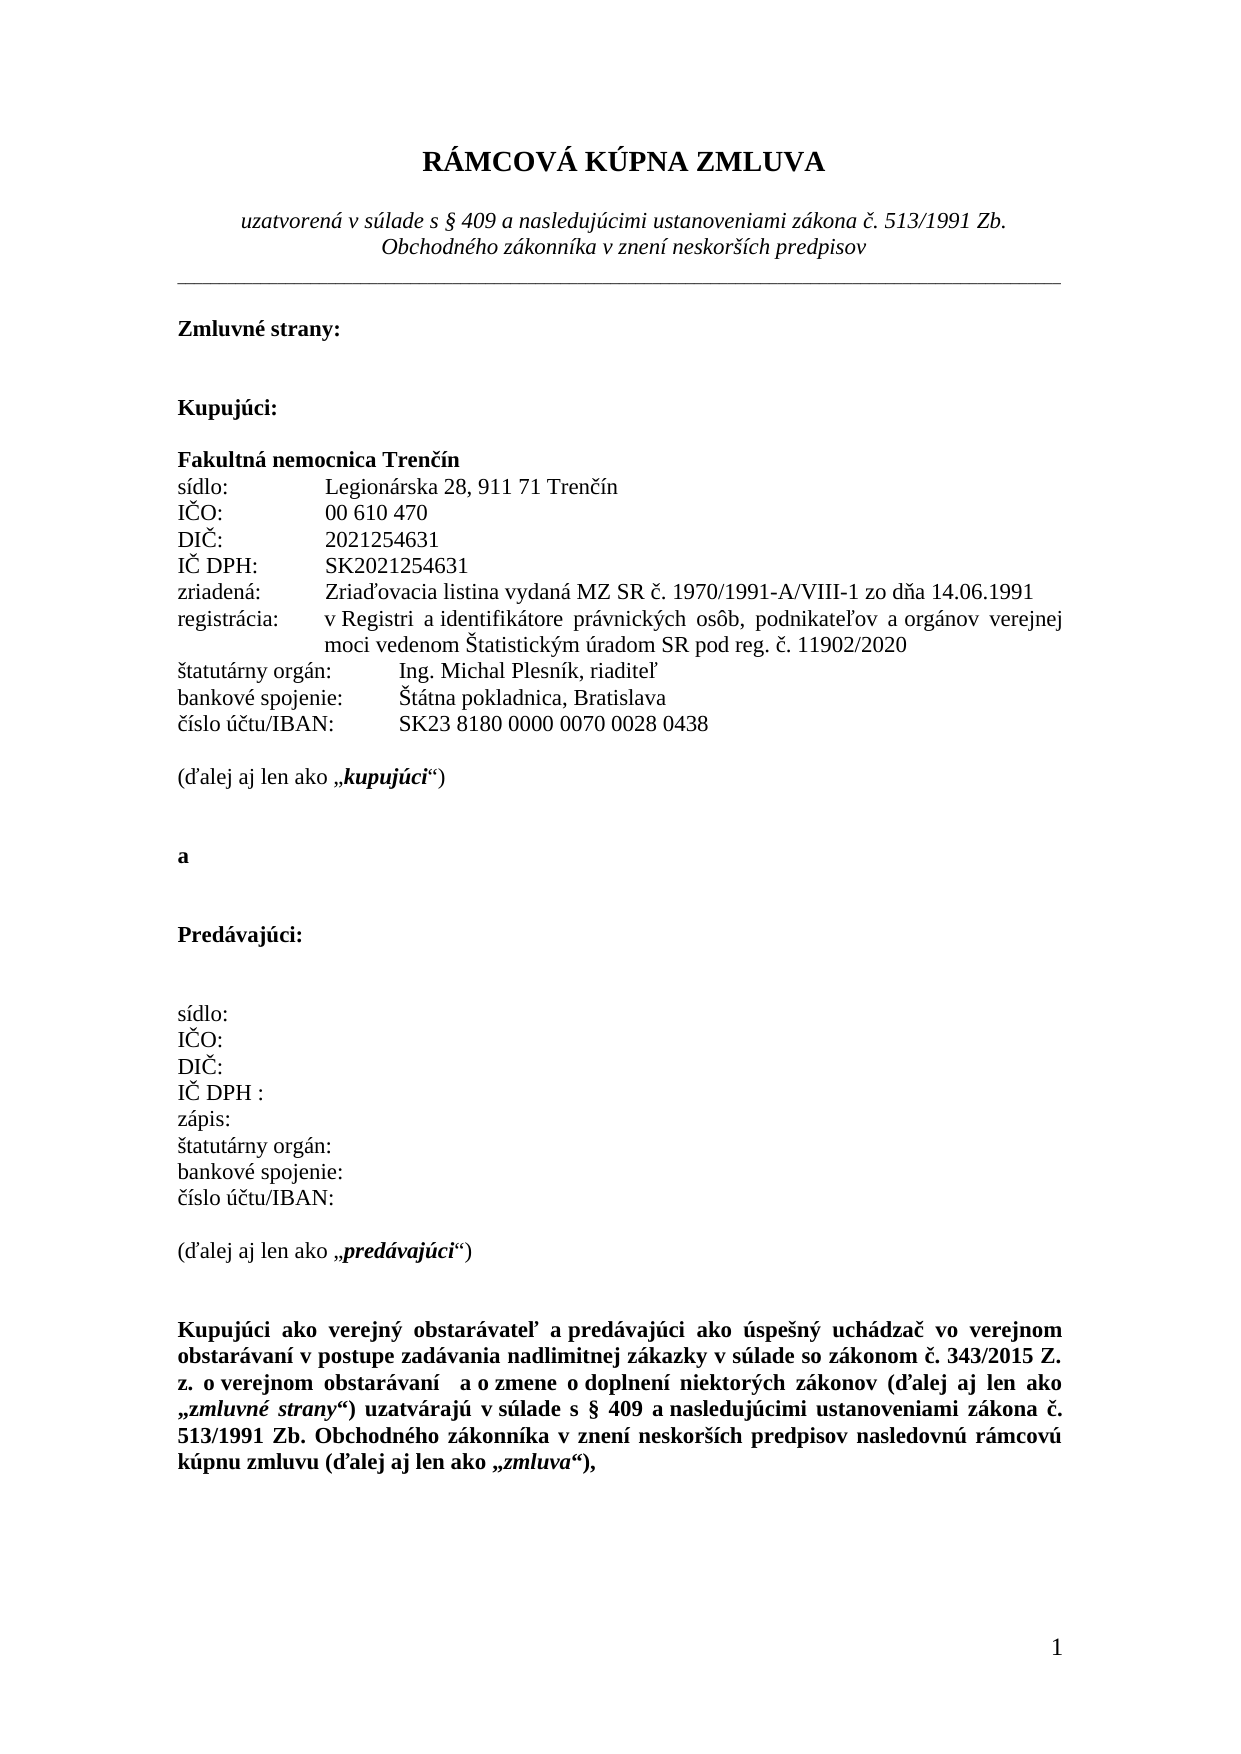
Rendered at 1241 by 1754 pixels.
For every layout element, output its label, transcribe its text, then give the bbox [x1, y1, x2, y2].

text (ďalej aj len ako „kupujúci“) [177, 763, 1063, 789]
text a [177, 842, 1063, 868]
text __________________________________________________________________________________________________________ [177, 267, 1063, 286]
table_header Rámcová kúpna zmluva uzatvorená v súlade s § 409 a nasledujúcimi ustanoveniami zákona č. 513/1991 Zb. Obchodného zákonníka v znení neskorších predpisov [177, 118, 1070, 267]
text Kupujúci ako verejný obstarávateľ a predávajúci ako úspešný uchádzač vo verejnom obstarávaní v postupe zadávania nadlimitnej zákazky v súlade so zákonom č. 343/2015 Z. z. o verejnom obstarávaní a o zmene o doplnení niektorých zákonov (ďalej aj len ako „zmluvné strany“) uzatvárajú v súlade s § 409 a nasledujúcimi ustanoveniami zákona č. 513/1991 Zb. Obchodného zákonníka v znení neskorších predpisov nasledovnú rámcovú kúpnu zmluvu (ďalej aj len ako „zmluva“), [177, 1316, 1063, 1474]
text zriadená: Zriaďovacia listina vydaná MZ SR č. 1970/1991-A/VIII-1 zo dňa 14.06.1991 [177, 578, 1063, 605]
text sídlo: [177, 1000, 1063, 1026]
text Zmluvné strany: [177, 315, 1063, 341]
text DIČ: [177, 1053, 1063, 1079]
text štatutárny orgán: Ing. Michal Plesník, riaditeľ [177, 657, 1063, 684]
text IČO: 00 610 470 [177, 499, 1063, 526]
text DIČ: 2021254631 [177, 526, 1063, 552]
text bankové spojenie: Štátna pokladnica, Bratislava [177, 684, 1063, 710]
text číslo účtu/IBAN: [177, 1184, 1063, 1211]
text číslo účtu/IBAN: SK23 8180 0000 0070 0028 0438 [177, 710, 1063, 736]
text IČ DPH : [177, 1079, 1063, 1105]
text Kupujúci: [177, 394, 1063, 420]
text bankové spojenie: [177, 1158, 1063, 1184]
text IČ DPH: SK2021254631 [177, 552, 1063, 578]
text štatutárny orgán: [177, 1132, 1063, 1158]
text (ďalej aj len ako „predávajúci“) [177, 1237, 1063, 1263]
text Fakultná nemocnica Trenčín [177, 447, 1063, 473]
text Predávajúci: [177, 921, 1063, 947]
text IČO: [177, 1026, 1063, 1053]
text sídlo: Legionárska 28, 911 71 Trenčín [177, 473, 1063, 499]
text registrácia: v Registri a identifikátore právnických osôb, podnikateľov a orgánov verejnej moci vedenom Štatistickým úradom SR pod reg. č. 11902/2020 [177, 605, 1063, 657]
text zápis: [177, 1105, 1063, 1132]
